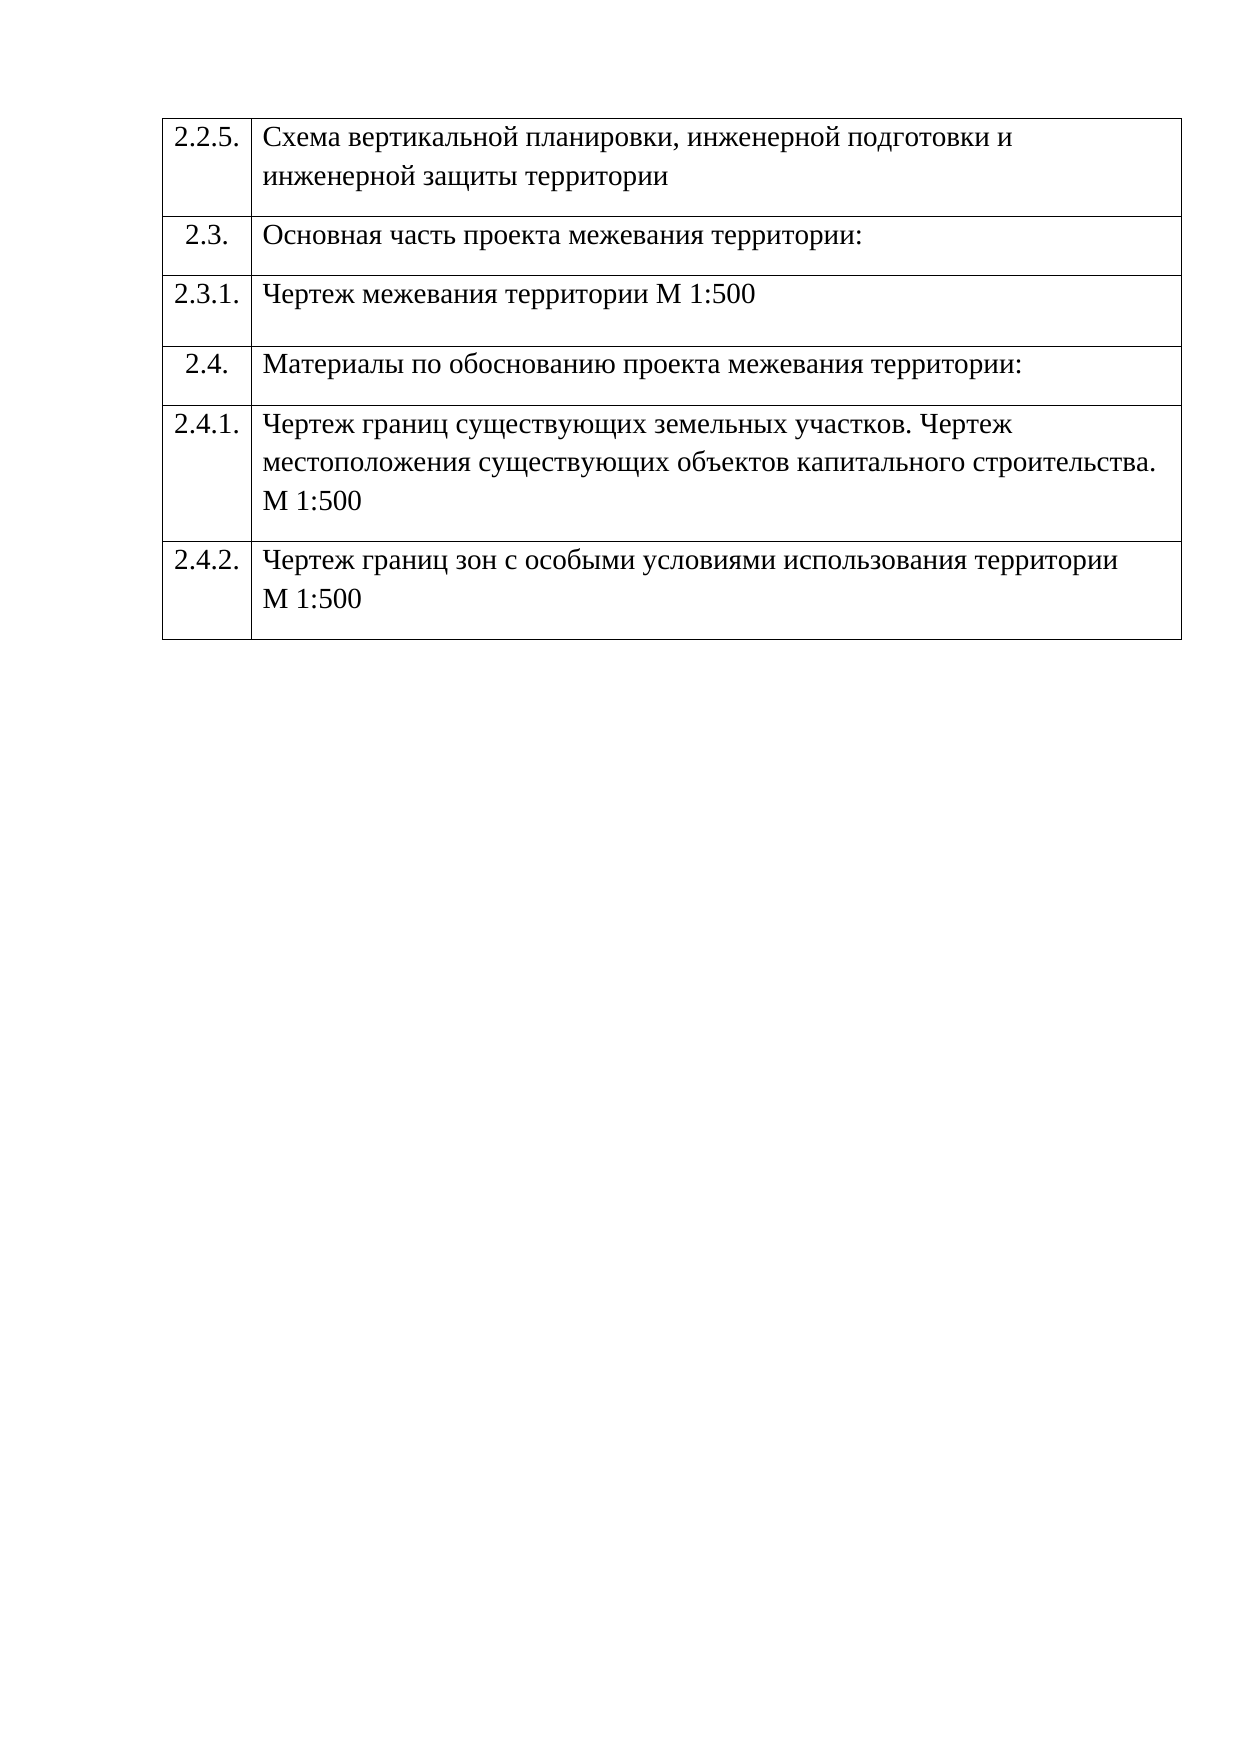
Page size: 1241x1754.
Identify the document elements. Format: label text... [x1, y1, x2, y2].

table_cell 2.2.5. [163, 119, 251, 216]
table_cell 2.3. [163, 217, 251, 275]
table_cell 2.3.1. [163, 276, 251, 346]
table_cell 2.4. [163, 347, 251, 405]
table_cell Чертеж границ существующих земельных участков. Чертеж местоположения существующих объектов капитального строительства. М 1:500 [252, 406, 1181, 541]
table_cell Чертеж границ зон с особыми условиями использования территории М 1:500 [252, 542, 1181, 639]
table_cell 2.4.2. [163, 542, 251, 639]
table_cell Чертеж межевания территории М 1:500 [252, 276, 1181, 346]
table_cell 2.4.1. [163, 406, 251, 541]
table_cell Основная часть проекта межевания территории: [252, 217, 1181, 275]
table_cell Схема вертикальной планировки, инженерной подготовки и инженерной защиты территории [252, 119, 1181, 216]
table_cell Материалы по обоснованию проекта межевания территории: [252, 347, 1181, 405]
